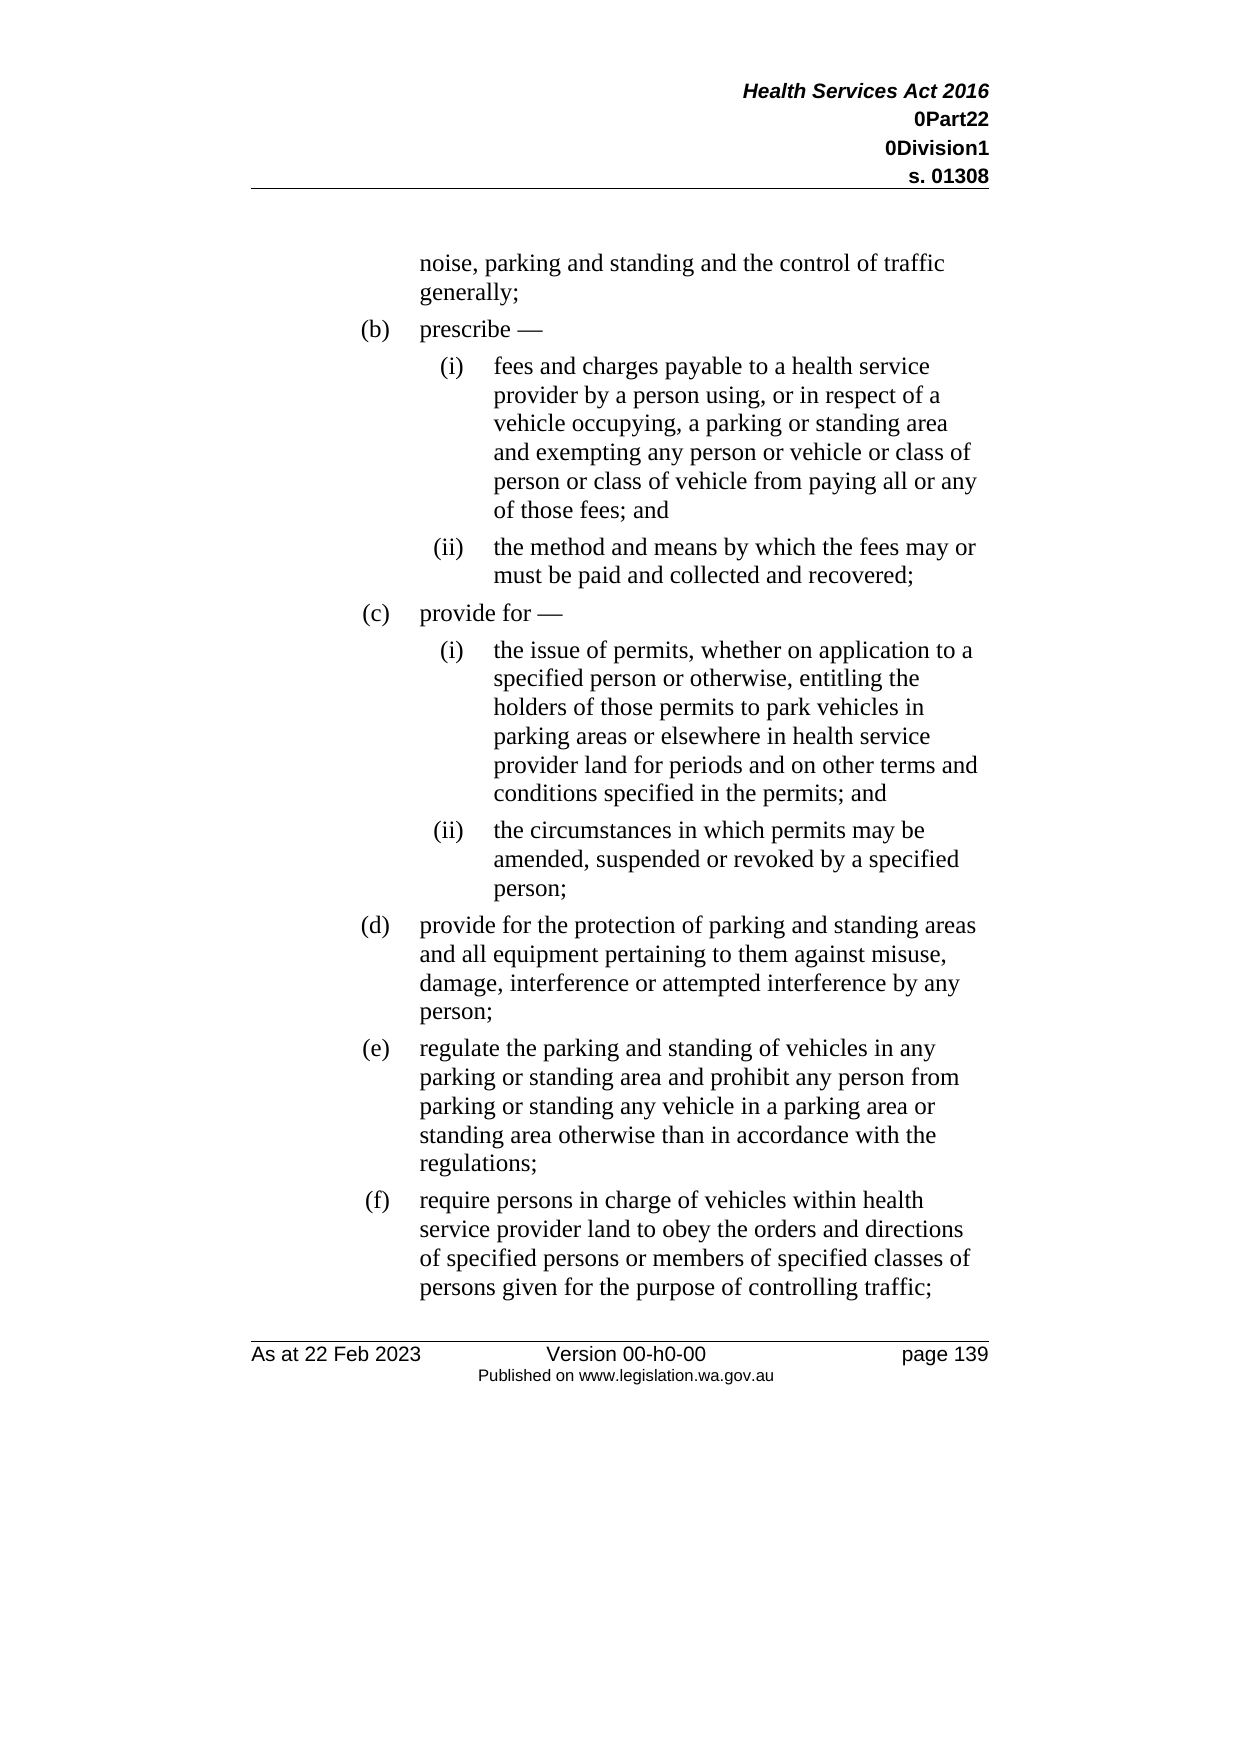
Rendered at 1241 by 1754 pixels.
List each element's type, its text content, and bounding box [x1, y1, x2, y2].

text (e) regulate the parking and standing of vehicles in any parking or standing area and prohibit any person from parking or standing any vehicle in a parking area or standing area otherwise than in accordance with the regulations; [251, 1033, 989, 1177]
text (b) prescribe — [251, 314, 989, 343]
text (c) provide for — [251, 598, 989, 626]
text (f) require persons in charge of vehicles within health service provider land to obey the orders and directions of specified persons or members of specified classes of persons given for the purpose of controlling traffic; [251, 1186, 989, 1301]
text (d) provide for the protection of parking and standing areas and all equipment pertaining to them against misuse, damage, interference or attempted interference by any person; [251, 910, 989, 1025]
text (ii) the method and means by which the fees may or must be paid and collected and recovered; [251, 532, 989, 589]
text (i) fees and charges payable to a health service provider by a person using, or in respect of a vehicle occupying, a parking or standing area and exempting any person or vehicle or class of person or class of vehicle from paying all or any of those fees; and [251, 351, 989, 523]
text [251, 248, 989, 306]
text (ii) the circumstances in which permits may be amended, suspended or revoked by a specified person; [251, 816, 989, 902]
text (i) the issue of permits, whether on application to a specified person or otherwise, entitling the holders of those permits to park vehicles in parking areas or elsewhere in health service provider land for periods and on other terms and conditions specified in the permits; and [251, 635, 989, 807]
